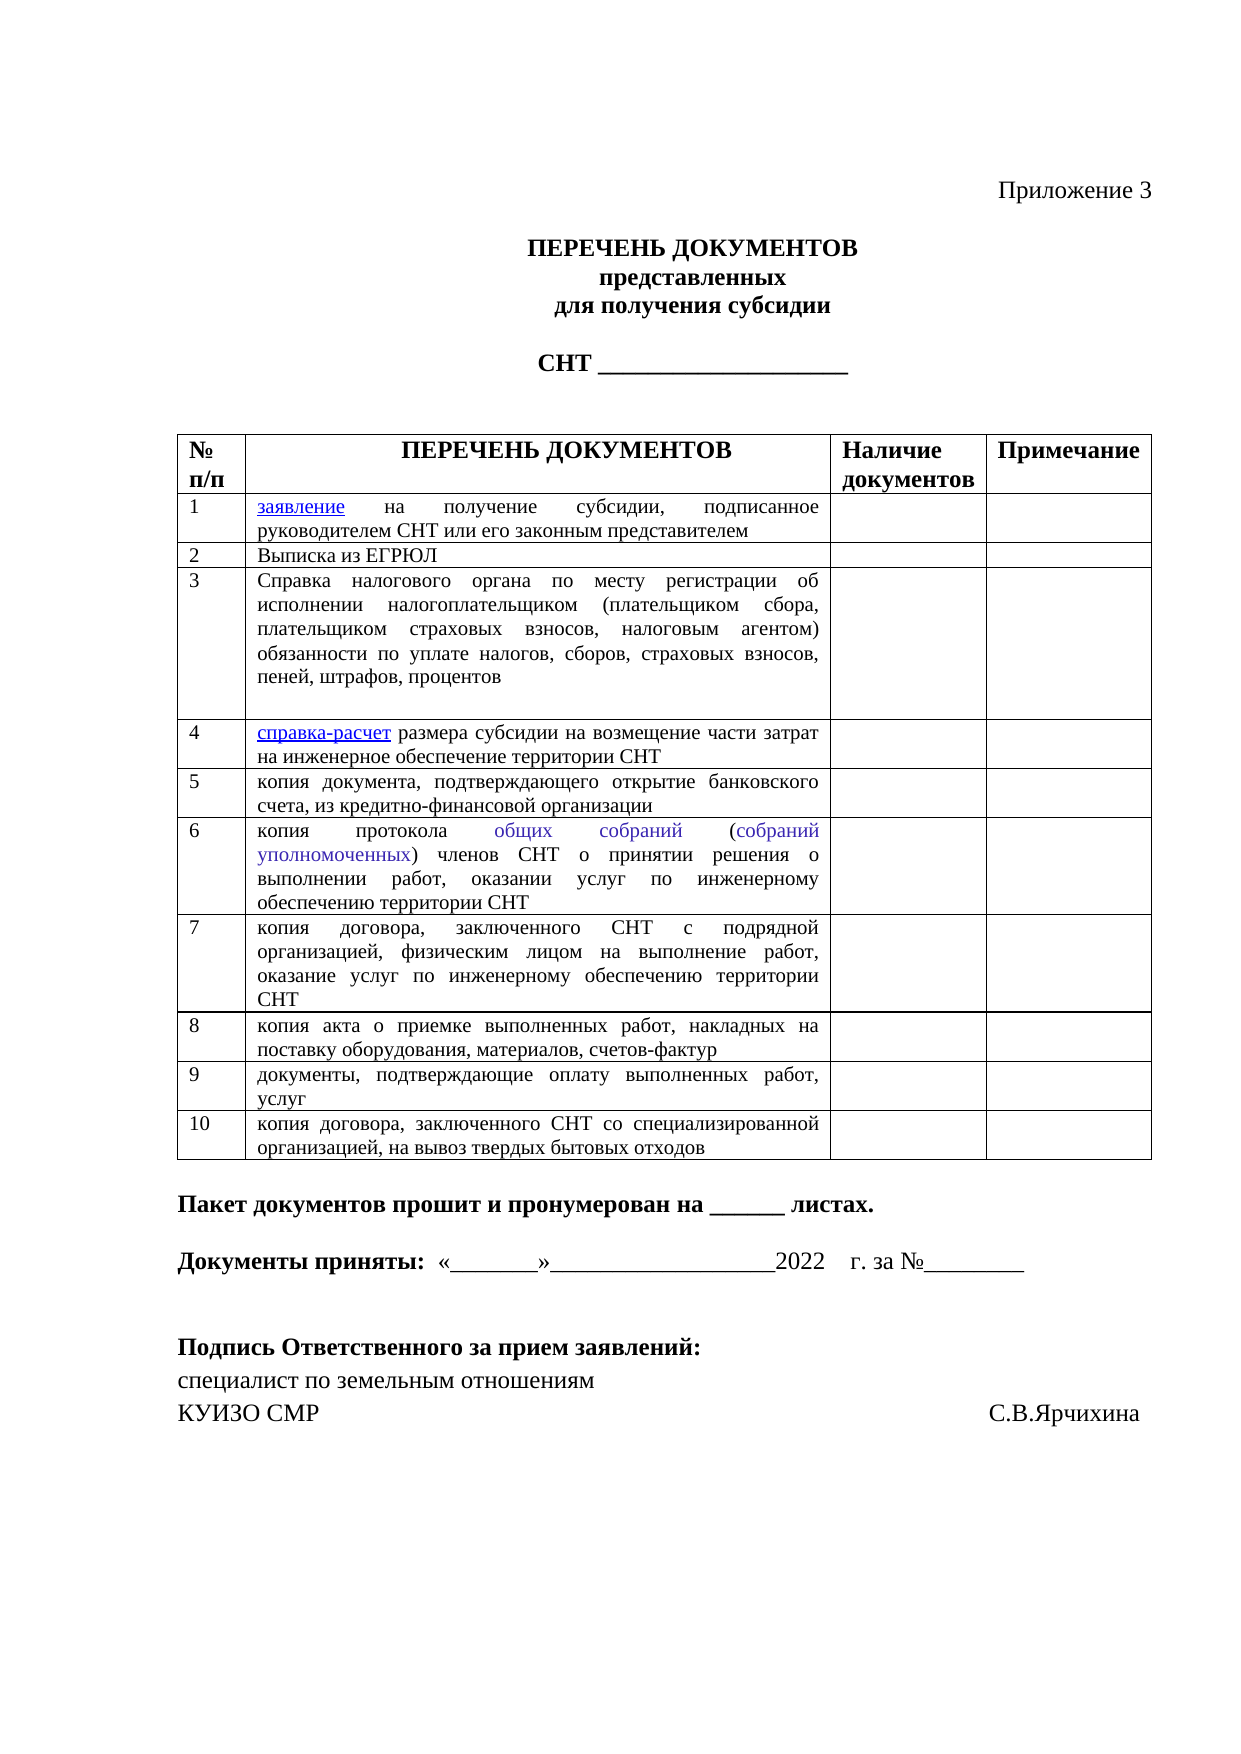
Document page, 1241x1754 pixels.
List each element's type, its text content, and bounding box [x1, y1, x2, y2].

table_header Наличие документов [831, 435, 986, 493]
table_cell документы, подтверждающие оплату выполненных работ, услуг [246, 1062, 830, 1110]
table_cell 7 [178, 915, 245, 1011]
table_cell [831, 494, 986, 542]
table_cell [987, 1062, 1151, 1110]
table_cell 10 [178, 1111, 245, 1159]
table_cell [831, 769, 986, 817]
table_cell копия договора, заключенного СНТ с подрядной организацией, физическим лицом на выполнение работ, оказание услуг по инженерному обеспечению территории СНТ [246, 915, 830, 1011]
table_cell [987, 720, 1151, 768]
table_cell [831, 543, 986, 567]
text СНТ ____________________ [177, 348, 1152, 377]
table_cell [831, 1062, 986, 1110]
text специалист по земельным отношениям [177, 1366, 1152, 1394]
text Документы приняты: «_______»__________________2022 г. за №________ [177, 1246, 1152, 1275]
text КУИЗО СМР С.В.Ярчихина [177, 1398, 1152, 1427]
table_cell [987, 769, 1151, 817]
table_cell [987, 568, 1151, 718]
table_cell [987, 1111, 1151, 1159]
table_cell справка-расчет размера субсидии на возмещение части затрат на инженерное обеспечение территории СНТ [246, 720, 830, 768]
text Пакет документов прошит и пронумерован на ______ листах. [177, 1189, 1152, 1217]
table_cell копия протокола общих собраний (собраний уполномоченных) членов СНТ о принятии решения о выполнении работ, оказании услуг по инженерному обеспечению территории СНТ [246, 818, 830, 914]
table_cell [831, 915, 986, 1011]
table_cell 4 [178, 720, 245, 768]
table_header ПЕРЕЧЕНЬ ДОКУМЕНТОВ [246, 435, 830, 493]
text Подпись Ответственного за прием заявлений: [177, 1332, 1152, 1361]
table_cell 6 [178, 818, 245, 914]
table_cell [831, 1013, 986, 1061]
table_cell 5 [178, 769, 245, 817]
table_cell 9 [178, 1062, 245, 1110]
table_cell [831, 1111, 986, 1159]
table_cell 8 [178, 1013, 245, 1061]
table_cell 3 [178, 568, 245, 718]
table_cell [831, 720, 986, 768]
table_cell копия акта о приемке выполненных работ, накладных на поставку оборудования, материалов, счетов-фактур [246, 1013, 830, 1061]
table_cell [987, 915, 1151, 1011]
text представленных [177, 262, 1152, 291]
text для получения субсидии [177, 291, 1152, 319]
table_cell 1 [178, 494, 245, 542]
table_cell [831, 818, 986, 914]
table_cell заявление на получение субсидии, подписанное руководителем СНТ или его законным представителем [246, 494, 830, 542]
table_header Примечание [987, 435, 1151, 493]
table_cell [987, 494, 1151, 542]
text ПЕРЕЧЕНЬ ДОКУМЕНТОВ [177, 233, 1152, 262]
table_cell [831, 568, 986, 718]
table_cell 2 [178, 543, 245, 567]
table_cell Выписка из ЕГРЮЛ [246, 543, 830, 567]
table_cell [987, 1013, 1151, 1061]
table_cell копия документа, подтверждающего открытие банковского счета, из кредитно-финансовой организации [246, 769, 830, 817]
table_cell [987, 543, 1151, 567]
text Приложение 3 [177, 176, 1152, 204]
table_cell Справка налогового органа по месту регистрации об исполнении налогоплательщиком (плательщиком сбора, плательщиком страховых взносов, налоговым агентом) обязанности по уплате налогов, сборов, страховых взносов, пеней, штрафов, процентов [246, 568, 830, 718]
table_header № п/п [178, 435, 245, 493]
table_cell [987, 818, 1151, 914]
table_cell копия договора, заключенного СНТ со специализированной организацией, на вывоз твердых бытовых отходов [246, 1111, 830, 1159]
